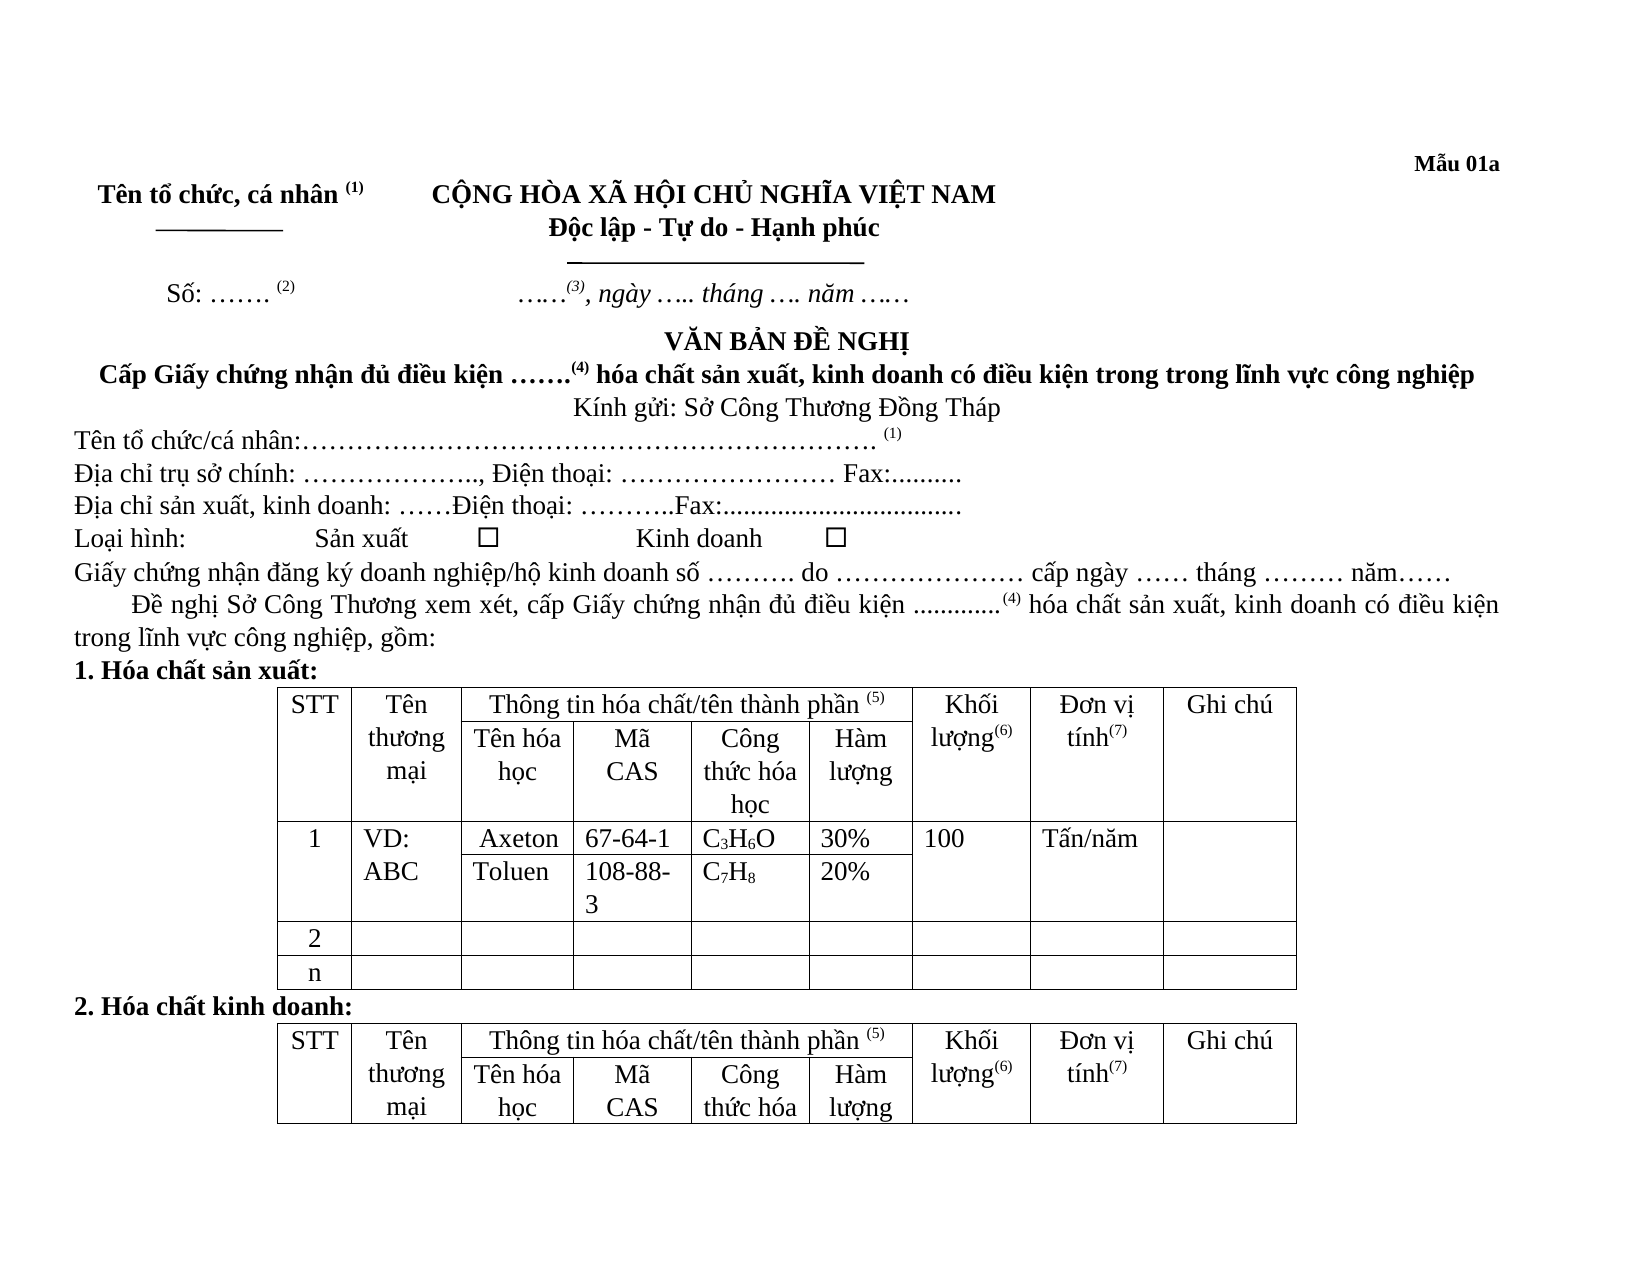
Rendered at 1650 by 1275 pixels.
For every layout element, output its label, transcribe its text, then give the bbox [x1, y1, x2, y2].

table_header Ghi chú [1164, 1024, 1296, 1123]
table_cell 67-64-1 [574, 822, 691, 854]
table_cell Công thức hóa học [692, 722, 809, 821]
table_cell 20% [810, 855, 912, 921]
table_cell 2 [278, 922, 351, 955]
table_cell 1 [278, 822, 351, 921]
text VĂN BẢN ĐỀ NGHỊ [74, 325, 1500, 356]
text Tên tổ chức/cá nhân:………………………………………………………. (1) [74, 424, 1500, 455]
table_cell [1164, 922, 1296, 955]
table_cell Mã CAS [574, 722, 691, 821]
table_cell [574, 956, 691, 989]
table_cell Toluen [462, 855, 573, 921]
text Địa chỉ sản xuất, kinh doanh: ……Điện thoại: ………..Fax: . [74, 489, 1500, 521]
text Cấp Giấy chứng nhận đủ điều kiện …….(4) hóa chất sản xuất, kinh doanh có điều kiện trong trong lĩnh vực công nghiệp [74, 358, 1500, 389]
table_header CỘNG HÒA XÃ HỘI CHỦ NGHĨA VIỆT NAM Độc lập - Tự do - Hạnh phúc [398, 178, 1030, 277]
text 1. Hóa chất sản xuất: [74, 654, 1500, 686]
table_header Tên thương mại [352, 688, 461, 821]
table_cell 30% [810, 822, 912, 854]
table_cell Hàm lượng [810, 1058, 912, 1123]
table_header Khối lượng(6) [913, 688, 1030, 821]
table_cell [462, 956, 573, 989]
table_header Khối lượng(6) [913, 1024, 1030, 1123]
table_header STT [278, 1024, 351, 1123]
text Kính gửi: Sở Công Thương Đồng Tháp [74, 391, 1500, 422]
table_cell [1164, 956, 1296, 989]
table_cell Tấn/năm [1031, 822, 1163, 921]
table_cell Hàm lượng [810, 722, 912, 821]
table_cell Công thức hóa học [692, 1058, 809, 1123]
table_header Ghi chú [1164, 688, 1296, 821]
table_cell [810, 956, 912, 989]
table_cell Tên hóa học [462, 1058, 573, 1123]
table_cell Mã CAS [574, 1058, 691, 1123]
table_header Thông tin hóa chất/tên thành phần (5) [462, 688, 912, 721]
table_cell Số: ……. (2) [63, 277, 398, 325]
text Mẫu 01a [74, 150, 1500, 176]
table_cell [352, 922, 461, 955]
table_cell VD: ABC [352, 822, 461, 921]
table_header STT [278, 688, 351, 821]
table_cell ……(3), ngày ….. tháng …. năm …… [398, 277, 1030, 325]
text Địa chỉ trụ sở chính: ……………….., Điện thoại: …………………… Fax: . [74, 457, 1500, 488]
table_cell [692, 922, 809, 955]
table_cell Axeton [462, 822, 573, 854]
table_cell [913, 956, 1030, 989]
table_cell [352, 956, 461, 989]
table_cell [574, 922, 691, 955]
table_cell n [278, 956, 351, 989]
table_cell 100 [913, 822, 1030, 921]
table_header Đơn vị tính(7) [1031, 688, 1163, 821]
text 2. Hóa chất kinh doanh: [74, 990, 1500, 1021]
table_cell [692, 956, 809, 989]
table_cell [462, 922, 573, 955]
table_cell 108-88-3 [574, 855, 691, 921]
table_header Tên thương mại [352, 1024, 461, 1123]
table_cell [810, 922, 912, 955]
text Loại hình: Sản xuất Kinh doanh [74, 522, 1500, 554]
text Giấy chứng nhận đăng ký doanh nghiệp/hộ kinh doanh số ………. do ………………… cấp ngày …… tháng ……… năm…… [74, 556, 1500, 587]
table_cell [913, 922, 1030, 955]
table_cell Tên hóa học [462, 722, 573, 821]
table_cell [1031, 956, 1163, 989]
text Đề nghị Sở Công Thương xem xét, cấp Giấy chứng nhận đủ điều kiện .............(4) hóa chất sản xuất, kinh doanh có điều kiện trong lĩnh vực công nghiệp, gồm: [74, 588, 1500, 653]
table_header Thông tin hóa chất/tên thành phần (5) [462, 1024, 912, 1057]
table_header Tên tổ chức, cá nhân (1) [63, 178, 398, 277]
table_cell C3H6O [692, 822, 809, 854]
table_header Đơn vị tính(7) [1031, 1024, 1163, 1123]
table_cell C7H8 [692, 855, 809, 921]
table_cell [1031, 922, 1163, 955]
table_cell [1164, 822, 1296, 921]
